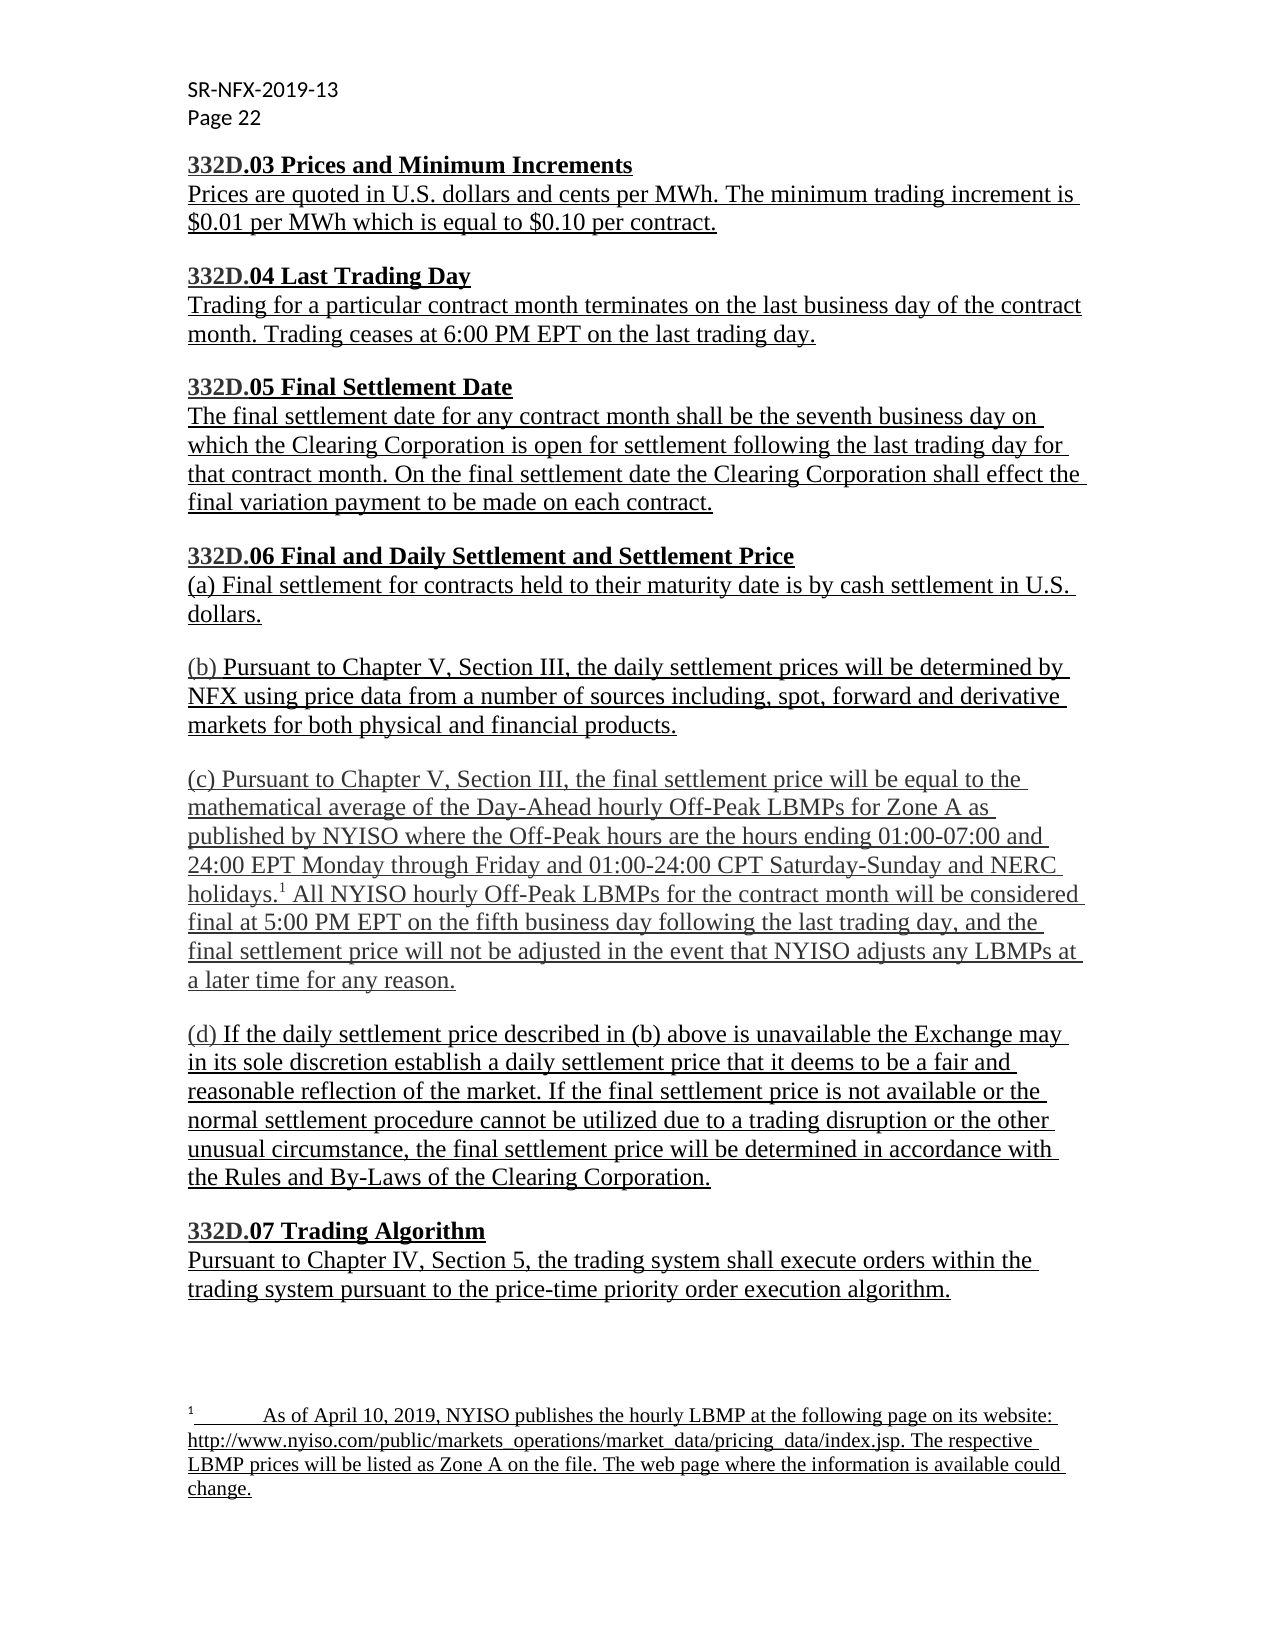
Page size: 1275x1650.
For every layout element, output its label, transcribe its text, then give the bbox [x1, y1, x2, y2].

text Prices are quoted in U.S. dollars and cents per MWh. The minimum trading increment is $0.01 per MWh which is equal to $0.10 per contract. [187, 179, 1087, 236]
text 332D.07 Trading Algorithm [187, 1216, 1087, 1245]
text 332D.03 Prices and Minimum Increments [187, 150, 1087, 179]
text 332D.06 Final and Daily Settlement and Settlement Price [187, 541, 1087, 570]
text Trading for a particular contract month terminates on the last business day of the contract month. Trading ceases at 6:00 PM EPT on the last trading day. [187, 290, 1087, 347]
text (a) Final settlement for contracts held to their maturity date is by cash settlement in U.S. dollars. [187, 570, 1087, 627]
text (c) Pursuant to Chapter V, Section III, the final settlement price will be equal to the mathematical average of the Day-Ahead hourly Off-Peak LBMPs for Zone A as published by NYISO where the Off-Peak hours are the hours ending 01:00-07:00 and 24:00 EPT Monday through Friday and 01:00-24:00 CPT Saturday-Sunday and NERC holidays. All NYISO hourly Off-Peak LBMPs for the contract month will be considered final at 5:00 PM EPT on the fifth business day following the last trading day, and the final settlement price will not be adjusted in the event that NYISO adjusts any LBMPs at a later time for any reason. [187, 764, 1087, 994]
text Pursuant to Chapter IV, Section 5, the trading system shall execute orders within the trading system pursuant to the price-time priority order execution algorithm. [187, 1245, 1087, 1302]
text The final settlement date for any contract month shall be the seventh business day on which the Clearing Corporation is open for settlement following the last trading day for that contract month. On the final settlement date the Clearing Corporation shall effect the final variation payment to be made on each contract. [187, 401, 1087, 484]
text The final settlement date for any contract month shall be the seventh business day on which the Clearing Corporation is open for settlement following the last trading day for that contract month. On the final settlement date the Clearing Corporation shall effect the final variation payment to be made on each contract. [187, 485, 1087, 516]
text 332D.04 Last Trading Day [187, 261, 1087, 290]
text (b) Pursuant to Chapter V, Section III, the daily settlement prices will be determined by NFX using price data from a number of sources including, spot, forward and derivative markets for both physical and financial products. [187, 652, 1087, 739]
text 332D.05 Final Settlement Date [187, 372, 1087, 401]
text (d) If the daily settlement price described in (b) above is unavailable the Exchange may in its sole discretion establish a daily settlement price that it deems to be a fair and reasonable reflection of the market. If the final settlement price is not available or the normal settlement procedure cannot be utilized due to a trading disruption or the other unusual circumstance, the final settlement price will be determined in accordance with the Rules and By-Laws of the Clearing Corporation. [187, 1019, 1087, 1191]
